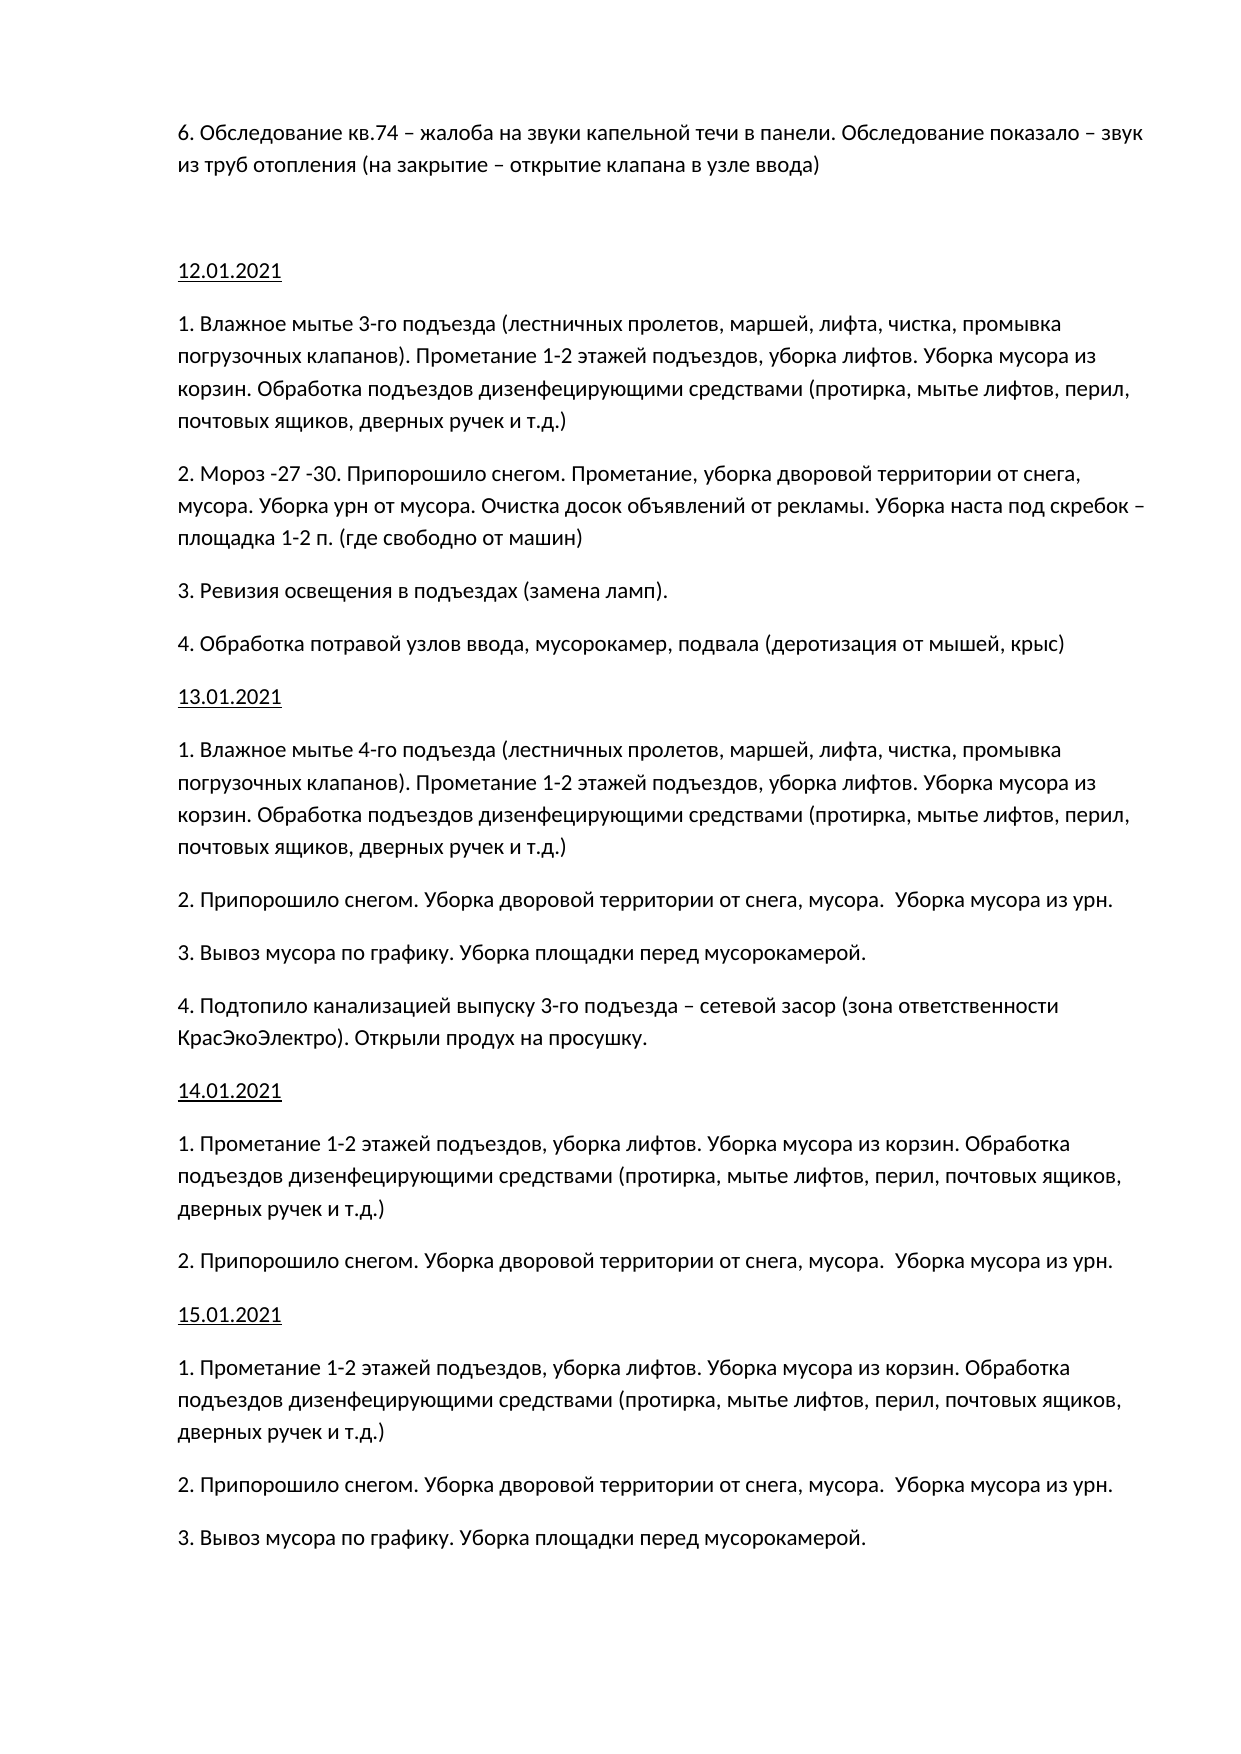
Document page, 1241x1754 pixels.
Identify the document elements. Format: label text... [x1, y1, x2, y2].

text 2. Мороз -27 -30. Припорошило снегом. Прометание, уборка дворовой территории от снега, мусора. Уборка урн от мусора. Очистка досок объявлений от рекламы. Уборка наста под скребок – площадка 1-2 п. (где свободно от машин) [177, 459, 1152, 551]
text 3. Вывоз мусора по графику. Уборка площадки перед мусорокамерой. [177, 1523, 1152, 1551]
text 1. Прометание 1-2 этажей подъездов, уборка лифтов. Уборка мусора из корзин. Обработка подъездов дизенфецирующими средствами (протирка, мытье лифтов, перил, почтовых ящиков, дверных ручек и т.д.) [177, 1129, 1152, 1222]
text 2. Припорошило снегом. Уборка дворовой территории от снега, мусора. Уборка мусора из урн. [177, 1470, 1152, 1498]
text 1. Влажное мытье 3-го подъезда (лестничных пролетов, маршей, лифта, чистка, промывка погрузочных клапанов). Прометание 1-2 этажей подъездов, уборка лифтов. Уборка мусора из корзин. Обработка подъездов дизенфецирующими средствами (протирка, мытье лифтов, перил, почтовых ящиков, дверных ручек и т.д.) [177, 309, 1152, 434]
text 13.01.2021 [177, 682, 1152, 710]
text 1. Влажное мытье 4-го подъезда (лестничных пролетов, маршей, лифта, чистка, промывка погрузочных клапанов). Прометание 1-2 этажей подъездов, уборка лифтов. Уборка мусора из корзин. Обработка подъездов дизенфецирующими средствами (протирка, мытье лифтов, перил, почтовых ящиков, дверных ручек и т.д.) [177, 735, 1152, 860]
text 2. Припорошило снегом. Уборка дворовой территории от снега, мусора. Уборка мусора из урн. [177, 885, 1152, 913]
text 6. Обследование кв.74 – жалоба на звуки капельной течи в панели. Обследование показало – звук из труб отопления (на закрытие – открытие клапана в узле ввода) [177, 118, 1152, 178]
text 2. Припорошило снегом. Уборка дворовой территории от снега, мусора. Уборка мусора из урн. [177, 1247, 1152, 1275]
text 1. Прометание 1-2 этажей подъездов, уборка лифтов. Уборка мусора из корзин. Обработка подъездов дизенфецирующими средствами (протирка, мытье лифтов, перил, почтовых ящиков, дверных ручек и т.д.) [177, 1353, 1152, 1445]
text 15.01.2021 [177, 1300, 1152, 1328]
text 14.01.2021 [177, 1076, 1152, 1104]
text 4. Обработка потравой узлов ввода, мусорокамер, подвала (деротизация от мышей, крыс) [177, 629, 1152, 657]
text 4. Подтопило канализацией выпуску 3-го подъезда – сетевой засор (зона ответственности КрасЭкоЭлектро). Открыли продух на просушку. [177, 991, 1152, 1051]
text 3. Вывоз мусора по графику. Уборка площадки перед мусорокамерой. [177, 938, 1152, 966]
text 3. Ревизия освещения в подъездах (замена ламп). [177, 576, 1152, 604]
text 12.01.2021 [177, 256, 1152, 284]
